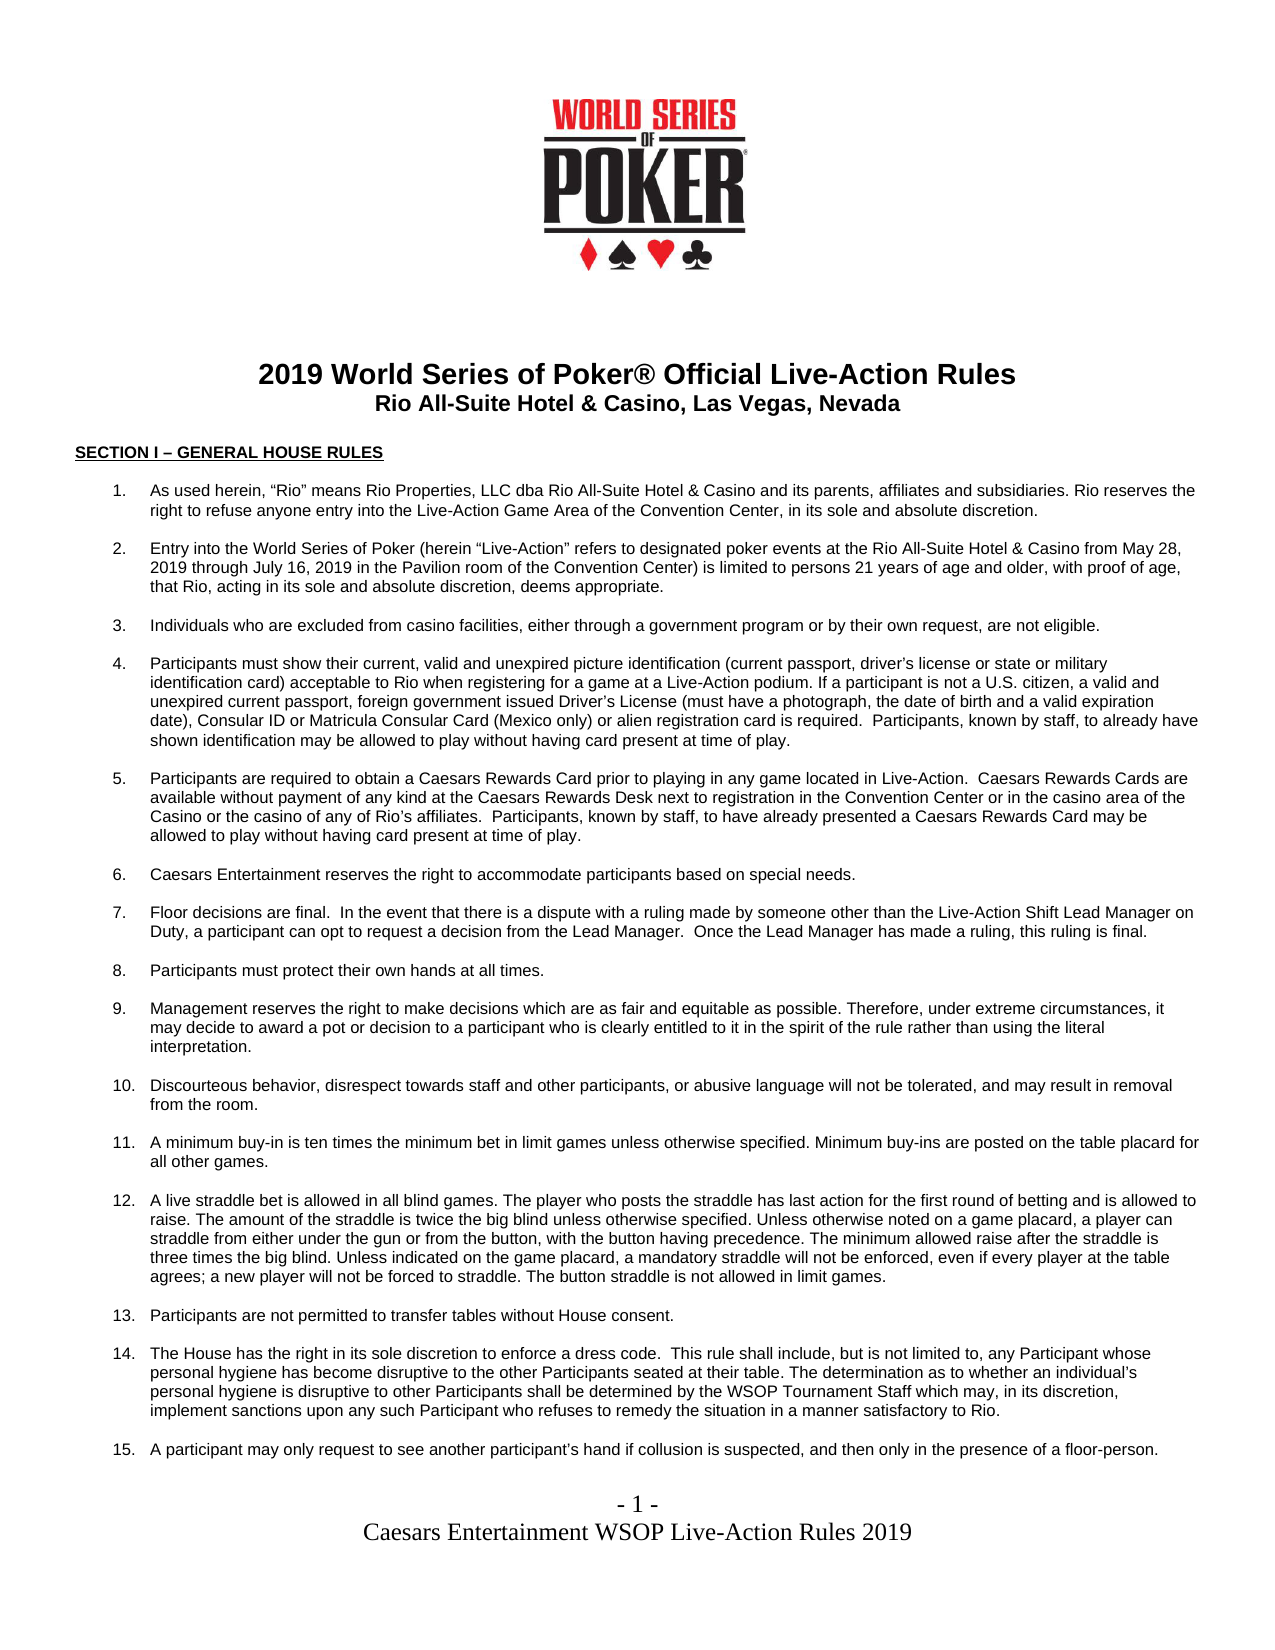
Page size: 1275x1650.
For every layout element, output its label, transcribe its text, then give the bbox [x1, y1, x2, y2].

list Entry into the World Series of Poker (herein “Live-Action” refers to designated poker events at the Rio All-Suite Hotel & Casino from May 28, 2019 through July 16, 2019 in the Pavilion room of the Convention Center) is limited to persons 21 years of age and older, with proof of age, that Rio, acting in its sole and absolute discretion, deems appropriate. [112, 539, 1200, 596]
list As used herein, “Rio” means Rio Properties, LLC dba Rio All-Suite Hotel & Casino and its parents, affiliates and subsidiaries. Rio reserves the right to refuse anyone entry into the Live-Action Game Area of the Convention Center, in its sole and absolute discretion. [112, 481, 1200, 519]
list Discourteous behavior, disrespect towards staff and other participants, or abusive language will not be tolerated, and may result in removal from the room. [112, 1075, 1200, 1114]
text SECTION I – GENERAL HOUSE RULES [75, 443, 1200, 462]
list Participants must protect their own hands at all times. [112, 960, 1200, 979]
list A minimum buy-in is ten times the minimum bet in limit games unless otherwise specified. Minimum buy-ins are posted on the table placard for all other games. [112, 1133, 1200, 1171]
list A participant may only request to see another participant’s hand if collusion is suspected, and then only in the presence of a floor-person. [112, 1439, 1200, 1459]
text 2019 World Series of Poker® Official Live-Action Rules [75, 357, 1200, 390]
list Individuals who are excluded from casino facilities, either through a government program or by their own request, are not eligible. [112, 615, 1200, 634]
list Participants are required to obtain a Caesars Rewards Card prior to playing in any game located in Live-Action. Caesars Rewards Cards are available without payment of any kind at the Caesars Rewards Desk next to registration in the Convention Center or in the casino area of the Casino or the casino of any of Rio’s affiliates. Participants, known by staff, to have already presented a Caesars Rewards Card may be allowed to play without having card present at time of play. [112, 769, 1200, 845]
text Rio All-Suite Hotel & Casino, Las Vegas, Nevada [75, 390, 1200, 417]
list Floor decisions are final. In the event that there is a dispute with a ruling made by someone other than the Live-Action Shift Lead Manager on Duty, a participant can opt to request a decision from the Lead Manager. Once the Lead Manager has made a ruling, this ruling is final. [112, 903, 1200, 941]
list Management reserves the right to make decisions which are as fair and equitable as possible. Therefore, under extreme circumstances, it may decide to award a pot or decision to a participant who is clearly entitled to it in the spirit of the rule rather than using the literal interpretation. [112, 999, 1200, 1056]
list Participants are not permitted to transfer tables without House consent. [112, 1305, 1200, 1324]
list Caesars Entertainment reserves the right to accommodate participants based on special needs. [112, 864, 1200, 884]
list The House has the right in its sole discretion to enforce a dress code. This rule shall include, but is not limited to, any Participant whose personal hygiene has become disruptive to the other Participants seated at their table. The determination as to whether an individual’s personal hygiene is disruptive to other Participants shall be determined by the WSOP Tournament Staff which may, in its discretion, implement sanctions upon any such Participant who refuses to remedy the situation in a manner satisfactory to Rio. [112, 1344, 1200, 1420]
list A live straddle bet is allowed in all blind games. The player who posts the straddle has last action for the first round of betting and is allowed to raise. The amount of the straddle is twice the big blind unless otherwise specified. Unless otherwise noted on a game placard, a player can straddle from either under the gun or from the button, with the button having precedence. The minimum allowed raise after the straddle is three times the big blind. Unless indicated on the game placard, a mandatory straddle will not be enforced, even if every player at the table agrees; a new player will not be forced to straddle. The button straddle is not allowed in limit games. [112, 1190, 1200, 1286]
list Participants must show their current, valid and unexpired picture identification (current passport, driver’s license or state or military identification card) acceptable to Rio when registering for a game at a Live-Action podium. If a participant is not a U.S. citizen, a valid and unexpired current passport, foreign government issued Driver’s License (must have a photograph, the date of birth and a valid expiration date), Consular ID or Matricula Consular Card (Mexico only) or alien registration card is required. Participants, known by staff, to already have shown identification may be allowed to play without having card present at time of play. [112, 654, 1200, 749]
